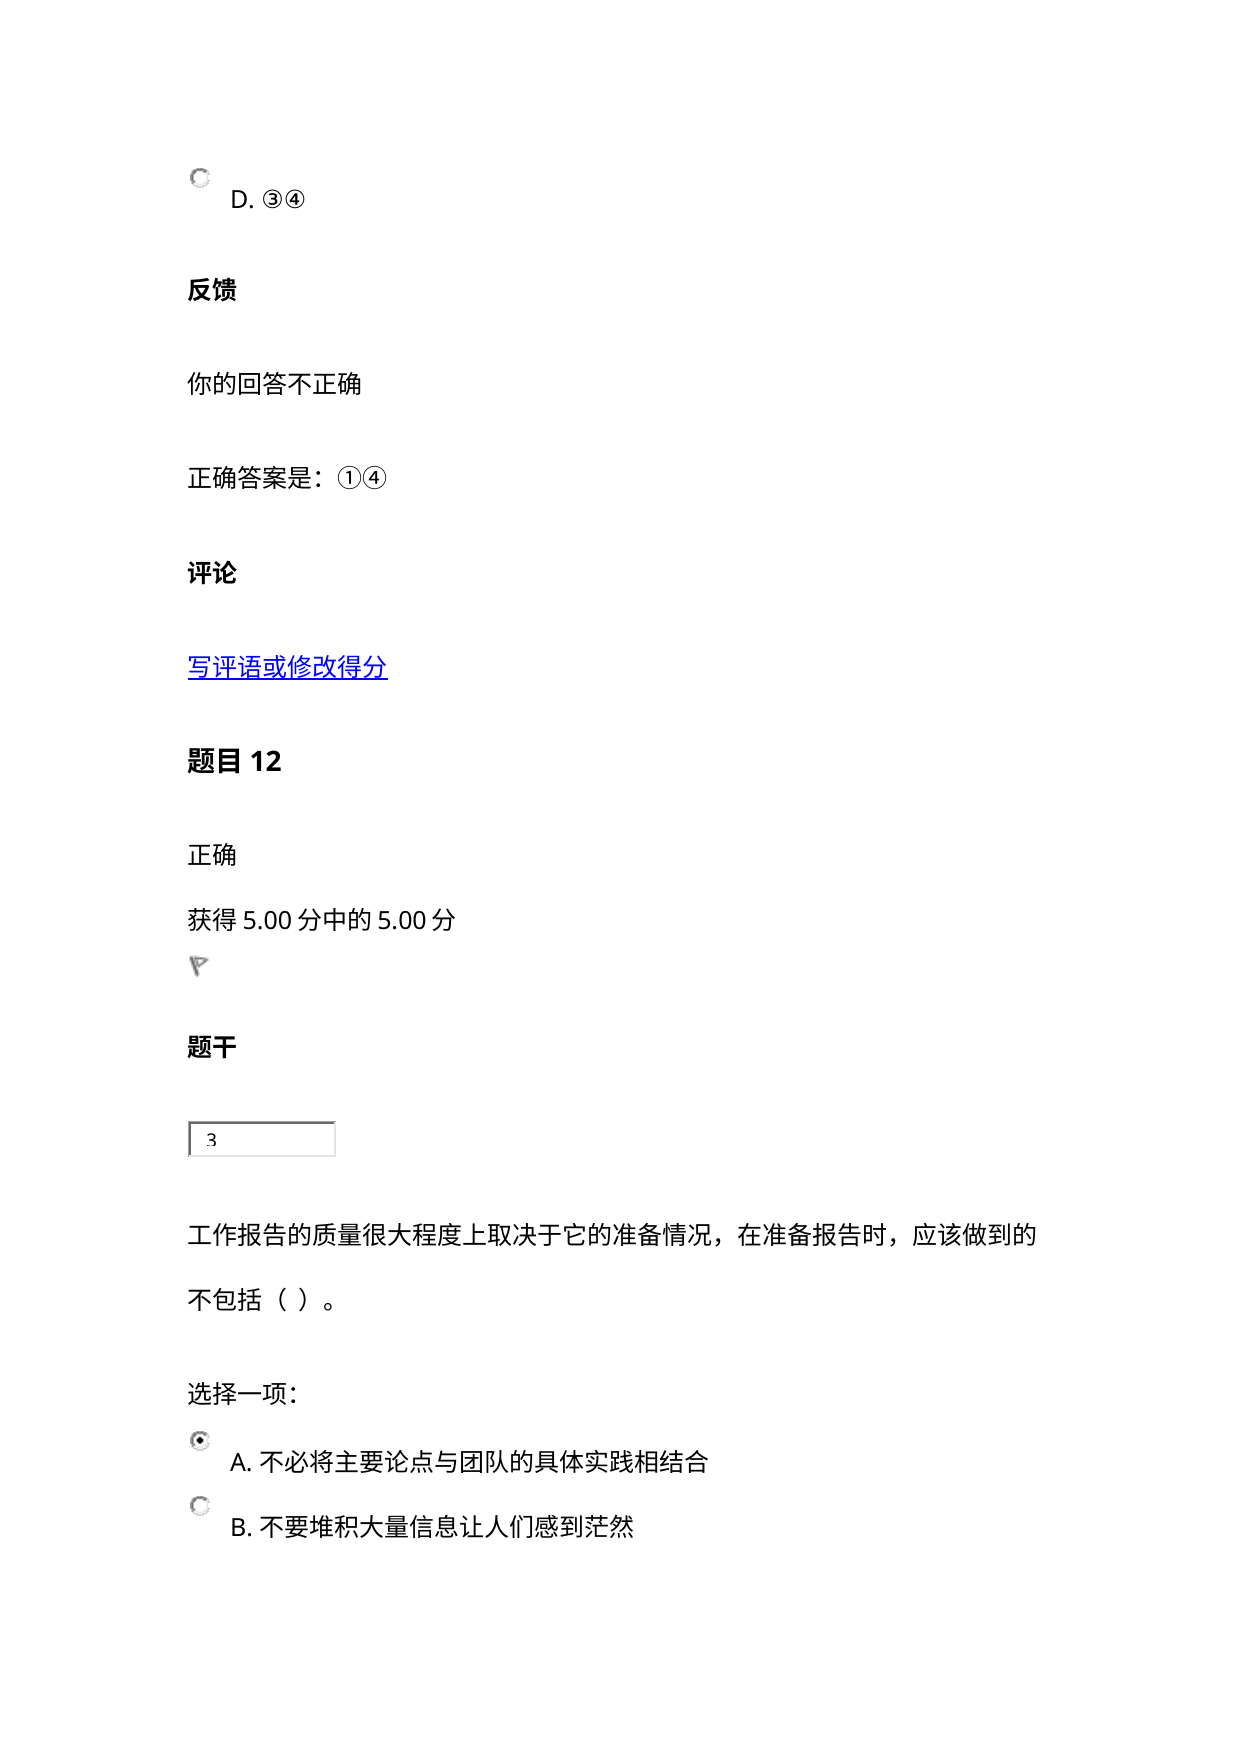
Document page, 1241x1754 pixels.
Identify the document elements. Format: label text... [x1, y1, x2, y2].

text 评论 [187, 539, 1053, 604]
text 你的回答不正确 [187, 350, 1053, 415]
text 工作报告的质量很大程度上取决于它的准备情况，在准备报告时，应该做到的不包括（ ）。 [187, 1201, 1053, 1331]
text 反馈 [187, 256, 1053, 321]
picture [187, 954, 213, 979]
text 题干 [187, 1013, 1053, 1078]
text D. ③④ [187, 162, 1053, 227]
text B. 不要堆积大量信息让人们感到茫然 [187, 1490, 1053, 1555]
text 写评语或修改得分 [187, 633, 1053, 698]
text 获得5.00分中的5.00分 [187, 886, 1053, 951]
text 题目12 [187, 727, 1053, 792]
text A. 不必将主要论点与团队的具体实践相结合 [187, 1425, 1053, 1490]
text 正确 [187, 821, 1053, 886]
text 选择一项： [187, 1360, 1053, 1425]
text 正确答案是：①④ [187, 444, 1053, 509]
